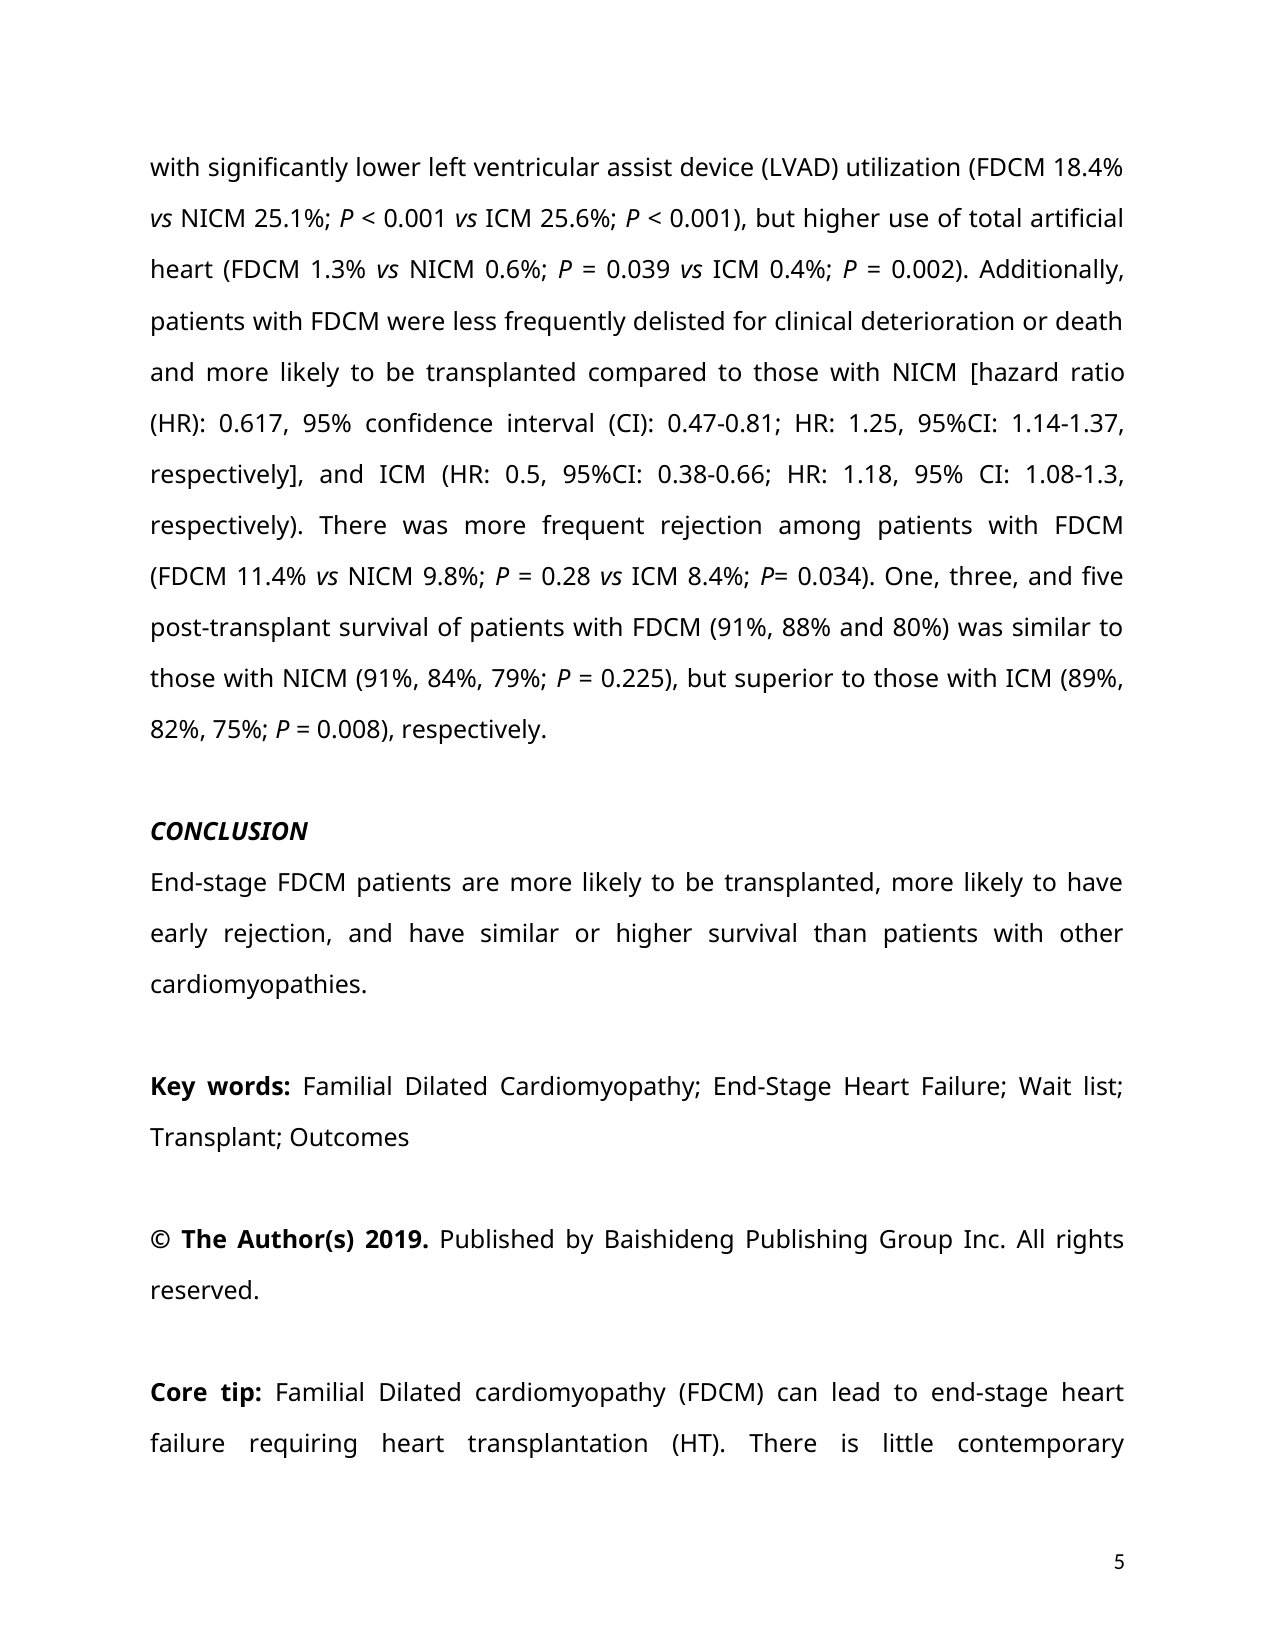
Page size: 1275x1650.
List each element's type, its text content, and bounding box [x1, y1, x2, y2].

text CONCLUSION [150, 813, 1125, 848]
text © The Author(s) 2019. Published by Baishideng Publishing Group Inc. All rights reserved. [150, 1222, 1125, 1307]
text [150, 1375, 1125, 1460]
text End-stage FDCM patients are more likely to be transplanted, more likely to have early rejection, and have similar or higher survival than patients with other cardiomyopathies. [150, 864, 1125, 1001]
text Key words: Familial Dilated Cardiomyopathy; End-Stage Heart Failure; Wait list; Transplant; Outcomes [150, 1069, 1125, 1154]
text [150, 150, 1125, 746]
